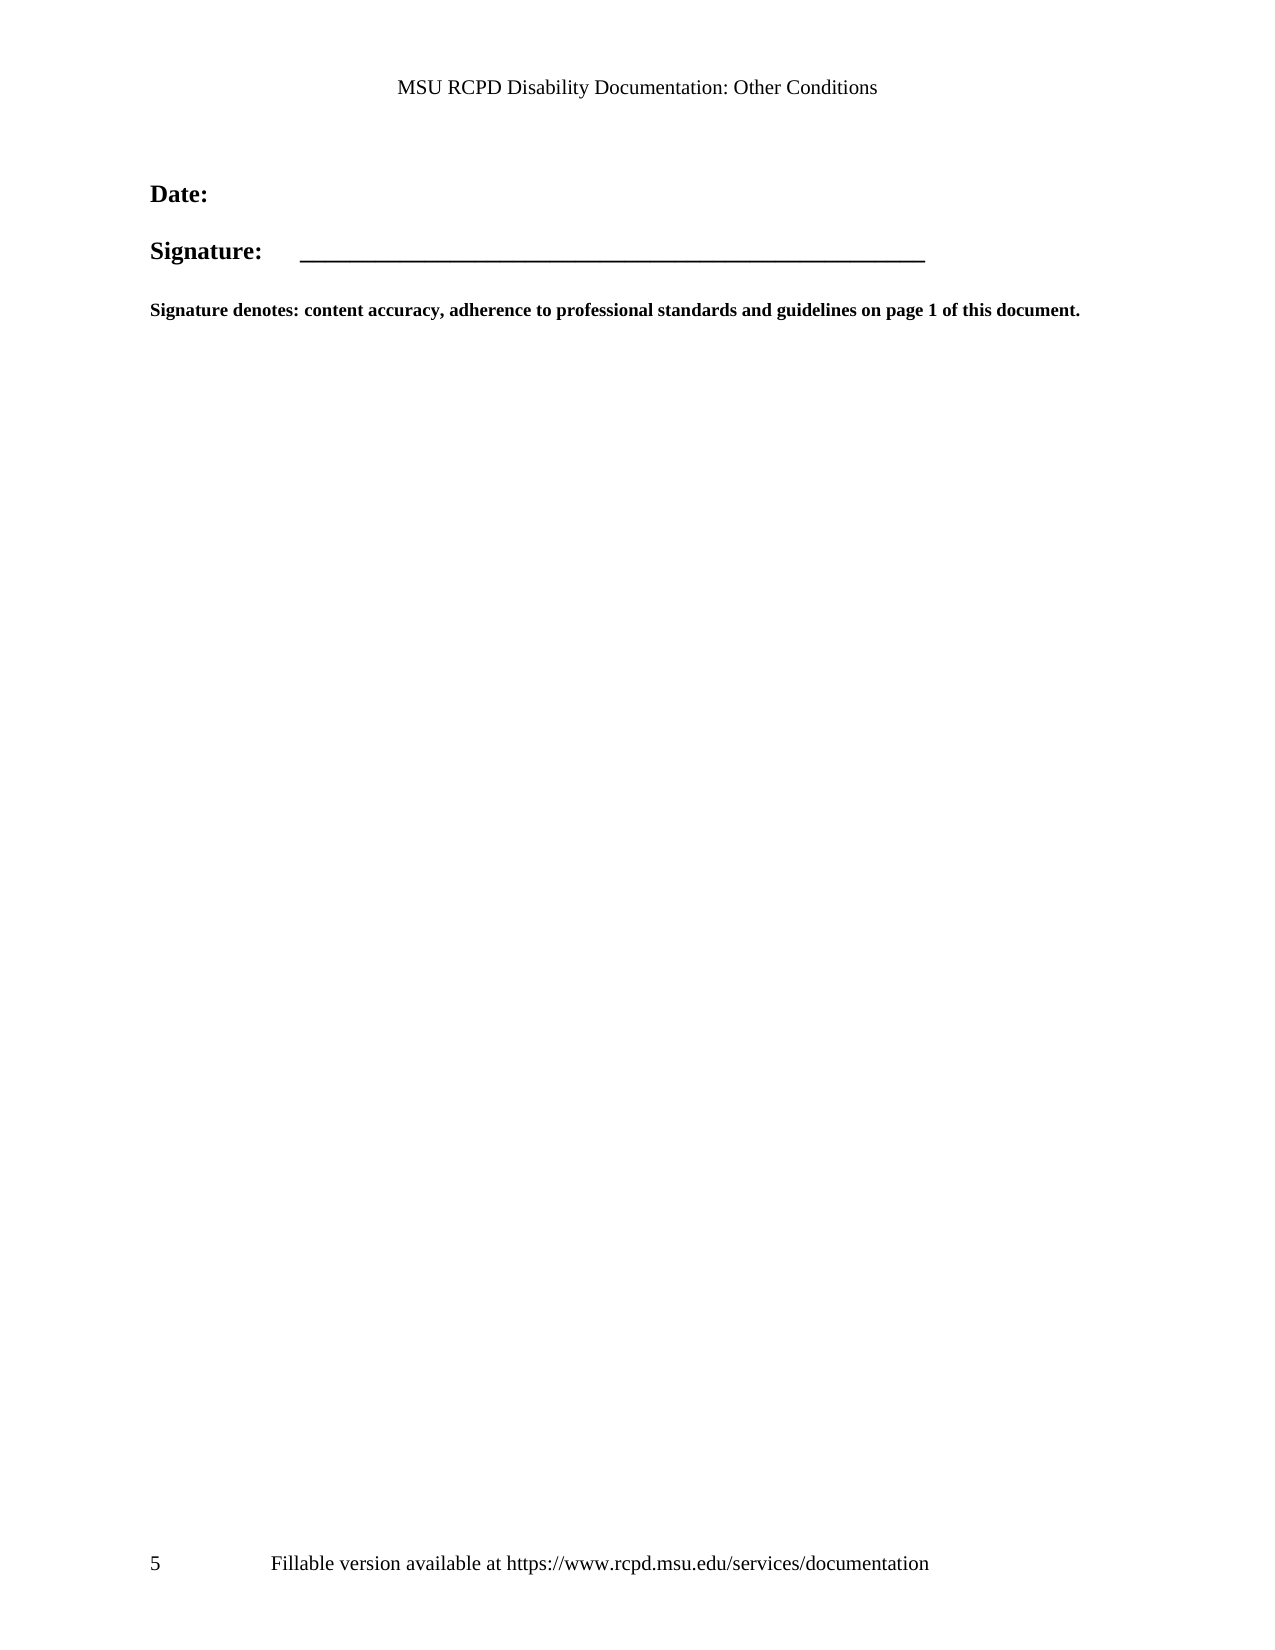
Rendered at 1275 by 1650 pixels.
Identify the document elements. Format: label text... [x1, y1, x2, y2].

text Signature denotes: content accuracy, adherence to professional standards and guidelines on page 1 of this document. [150, 298, 1125, 320]
text Date: [150, 179, 1125, 207]
text Signature: __________________________________________________ [150, 236, 1125, 265]
